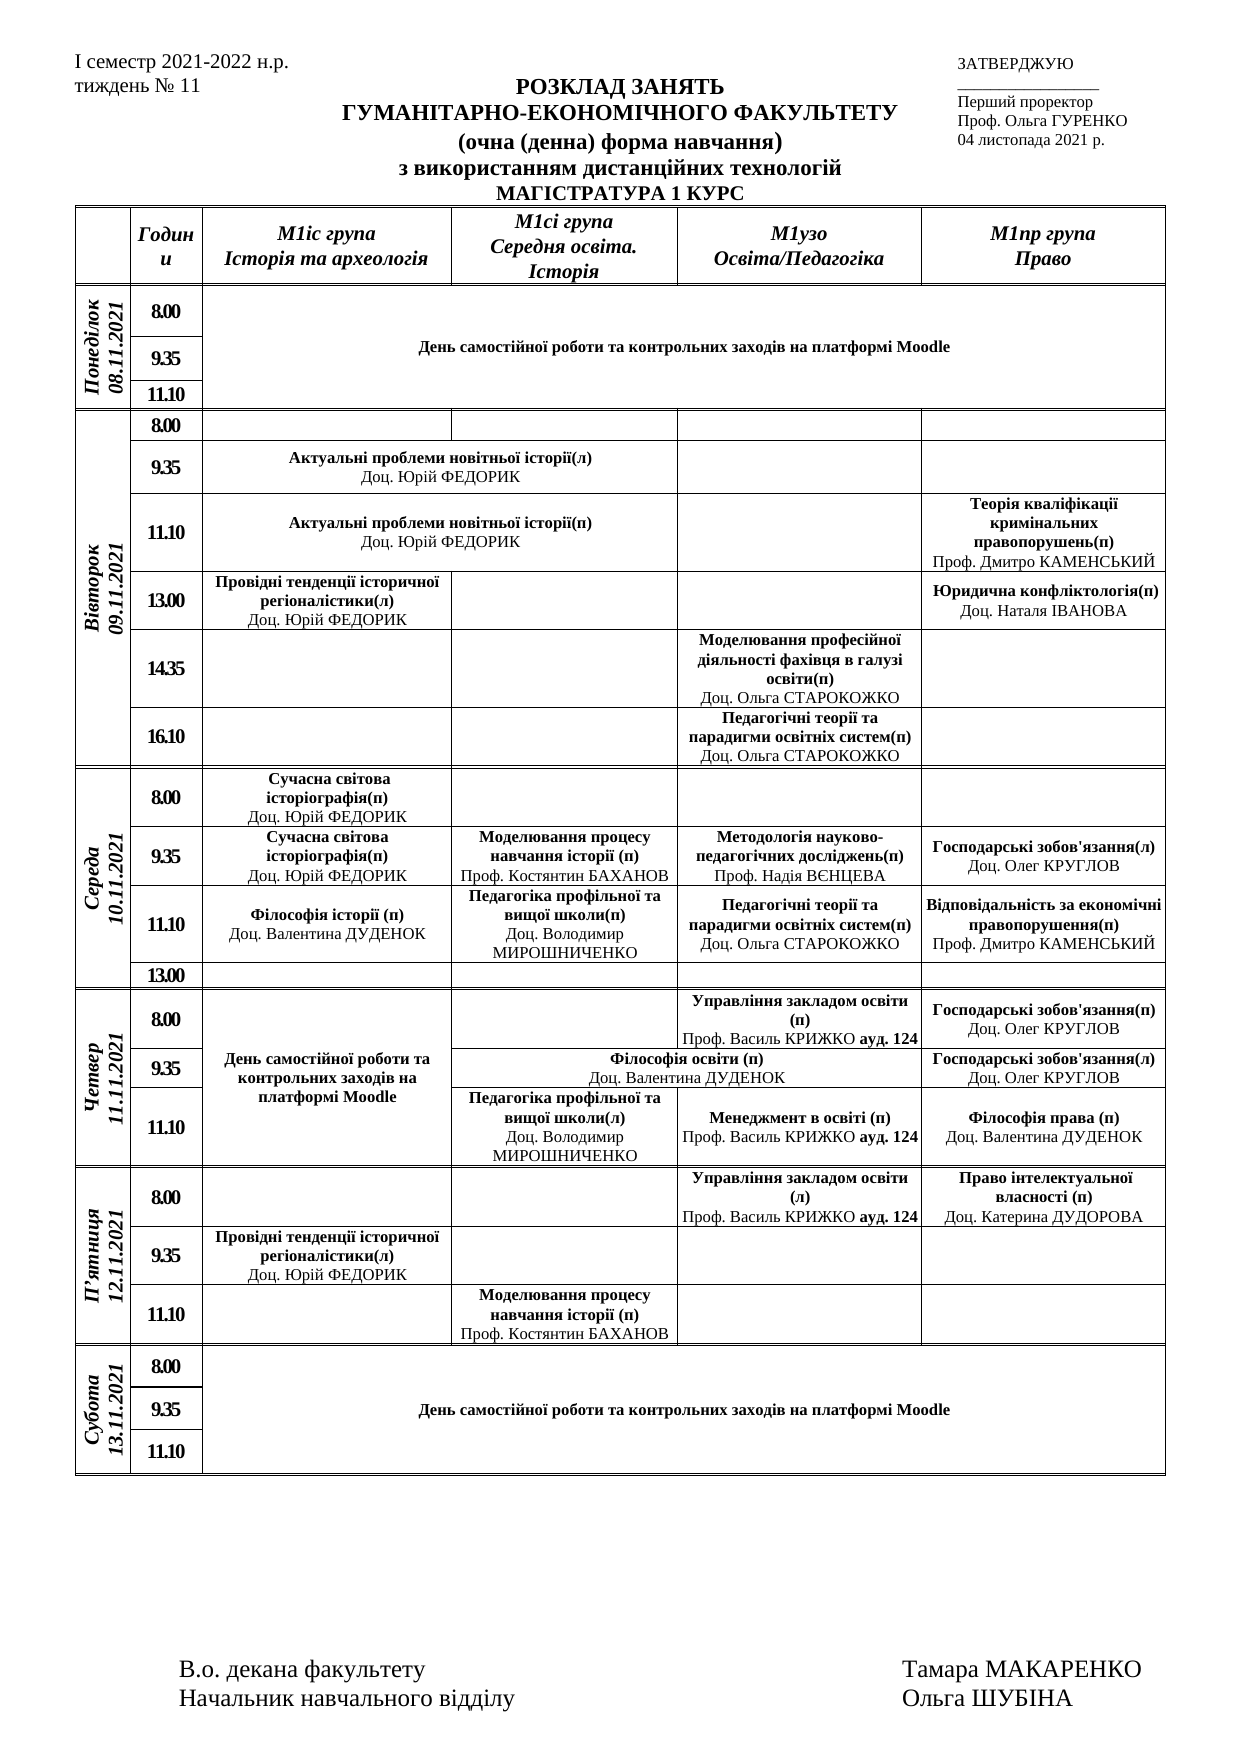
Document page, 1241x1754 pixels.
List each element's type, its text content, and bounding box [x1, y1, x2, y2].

table_cell Господарські зобов'язання(л) Доц. Олег КРУГЛОВ [922, 827, 1165, 884]
table_cell [678, 572, 921, 629]
table_cell [452, 572, 677, 629]
table_cell [678, 1227, 921, 1284]
table_cell [922, 769, 1165, 826]
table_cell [203, 286, 1165, 408]
table_cell [203, 708, 451, 765]
table_cell Актуальні проблеми новітньої історії(л) Доц. Юрій ФЕДОРИК [203, 441, 677, 493]
table_cell Право інтелектуальної власності (п) Доц. Катерина ДУДОРОВА [922, 1168, 1165, 1226]
table_cell [922, 963, 1165, 987]
table_cell [678, 963, 921, 987]
table_cell Понеділок 08.11.2021 [76, 286, 130, 408]
table_cell 11.10 [131, 886, 202, 962]
table_cell [922, 630, 1165, 707]
table_cell Провідні тенденції історичної регіоналістики(л) Доц. Юрій ФЕДОРИК [203, 1227, 451, 1284]
table_cell Теорія кваліфікації кримінальних правопорушень(п) Проф. Дмитро КАМЕНСЬКИЙ [922, 494, 1165, 571]
table_cell Моделювання процесу навчання історії (п) Проф. Костянтин БАХАНОВ [452, 827, 677, 884]
table_cell Четвер 11.11.2021 [76, 990, 130, 1165]
table_cell Педагогіка профільної та вищої школи(п) Доц. Володимир МИРОШНИЧЕНКО [452, 886, 677, 962]
table_cell Господарські зобов'язання(л) Доц. Олег КРУГЛОВ [922, 1049, 1165, 1087]
table_cell 11.10 [131, 1088, 202, 1165]
table_cell [678, 1285, 921, 1343]
table_cell Сучасна світова історіографія(п) Доц. Юрій ФЕДОРИК [203, 769, 451, 826]
table_cell [922, 1227, 1165, 1284]
table_cell [922, 441, 1165, 493]
table_cell 9.35 [131, 441, 202, 493]
text МАГІСТРАТУРА 1 КУРС [75, 181, 1165, 205]
table_cell [452, 630, 677, 707]
table_header М1іс група Історія та археологія [203, 208, 451, 283]
table_cell Вівторок 09.11.2021 [76, 411, 130, 765]
table_cell [678, 411, 921, 439]
table_cell [452, 411, 677, 439]
table_cell 8.00 [131, 769, 202, 826]
table_cell Педагогічні теорії та парадигми освітніх систем(п) Доц. Ольга СТАРОКОЖКО [678, 886, 921, 962]
table_cell Управління закладом освіти (л) Проф. Василь КРИЖКО ауд. 124 [678, 1168, 921, 1226]
table_cell День самостійної роботи та контрольних заходів на платформі Moodle [203, 1346, 1165, 1472]
table_cell Філософія освіти (п) Доц. Валентина ДУДЕНОК [452, 1049, 921, 1087]
table_cell [452, 769, 677, 826]
table_cell 14.35 [131, 630, 202, 707]
table_cell Відповідальність за економічні правопорушення(п) Проф. Дмитро КАМЕНСЬКИЙ [922, 886, 1165, 962]
table_cell 13.00 [131, 963, 202, 987]
table_cell [678, 441, 921, 493]
table_cell 16.10 [131, 708, 202, 765]
table_header М1узо Освіта/Педагогіка [678, 208, 921, 283]
table_cell 9.35 [131, 337, 202, 379]
table_cell Педагогічні теорії та парадигми освітніх систем(п) Доц. Ольга СТАРОКОЖКО [678, 708, 921, 765]
table_header [76, 208, 130, 283]
table_cell [922, 1285, 1165, 1343]
table_header М1пр група Право [922, 208, 1165, 283]
table_cell Провідні тенденції історичної регіоналістики(л) Доц. Юрій ФЕДОРИК [203, 572, 451, 629]
table_cell [922, 411, 1165, 439]
table_cell 11.10 [131, 1430, 202, 1472]
table_cell Філософія права (п) Доц. Валентина ДУДЕНОК [922, 1088, 1165, 1165]
table_cell 8.00 [131, 286, 202, 336]
table_cell Методологія науково-педагогічних досліджень(п) Проф. Надія ВЄНЦЕВА [678, 827, 921, 884]
table_cell Менеджмент в освіті (п) Проф. Василь КРИЖКО ауд. 124 [678, 1088, 921, 1165]
table_cell 9.35 [131, 1388, 202, 1429]
table_cell [203, 1285, 451, 1343]
table_cell [203, 630, 451, 707]
table_cell 9.35 [131, 1227, 202, 1284]
table_cell [678, 769, 921, 826]
table_cell Середа 10.11.2021 [76, 769, 130, 987]
table_cell 8.00 [131, 990, 202, 1048]
table_cell 9.35 [131, 827, 202, 884]
table_cell 8.00 [131, 411, 202, 439]
table_cell 11.10 [131, 381, 202, 408]
table_cell [678, 494, 921, 571]
table_cell [203, 963, 451, 987]
table_cell Юридична конфліктологія(п) Доц. Наталя ІВАНОВА [922, 572, 1165, 629]
table_cell 9.35 [131, 1049, 202, 1087]
table_cell [452, 963, 677, 987]
table_cell День самостійної роботи та контрольних заходів на платформі Moodle [203, 990, 451, 1165]
table_cell 8.00 [131, 1346, 202, 1386]
table_cell 11.10 [131, 494, 202, 571]
table_cell 11.10 [131, 1285, 202, 1343]
table_cell [452, 1168, 677, 1226]
table_cell Актуальні проблеми новітньої історії(п) Доц. Юрій ФЕДОРИК [203, 494, 677, 571]
table_cell Моделювання професійної діяльності фахівця в галузі освіти(п) Доц. Ольга СТАРОКОЖКО [678, 630, 921, 707]
table_cell Господарські зобов'язання(п) Доц. Олег КРУГЛОВ [922, 990, 1165, 1048]
table_cell Сучасна світова історіографія(п) Доц. Юрій ФЕДОРИК [203, 827, 451, 884]
table_cell Управління закладом освіти (п) Проф. Василь КРИЖКО ауд. 124 [678, 990, 921, 1048]
table_cell 13.00 [131, 572, 202, 629]
table_header М1сі група Середня освіта. Історія [452, 208, 677, 283]
table_cell [922, 708, 1165, 765]
table_cell Субота 13.11.2021 [76, 1346, 130, 1472]
table_cell [452, 990, 677, 1048]
table_cell Педагогіка профільної та вищої школи(л) Доц. Володимир МИРОШНИЧЕНКО [452, 1088, 677, 1165]
table_cell [452, 708, 677, 765]
table_cell [452, 1227, 677, 1284]
table_cell [203, 1168, 451, 1226]
table_cell 8.00 [131, 1168, 202, 1226]
table_cell [203, 411, 451, 439]
table_cell П’ятниця 12.11.2021 [76, 1168, 130, 1343]
table_cell Моделювання процесу навчання історії (п) Проф. Костянтин БАХАНОВ [452, 1285, 677, 1343]
table_header Години [131, 208, 202, 283]
table_cell Філософія історії (п) Доц. Валентина ДУДЕНОК [203, 886, 451, 962]
